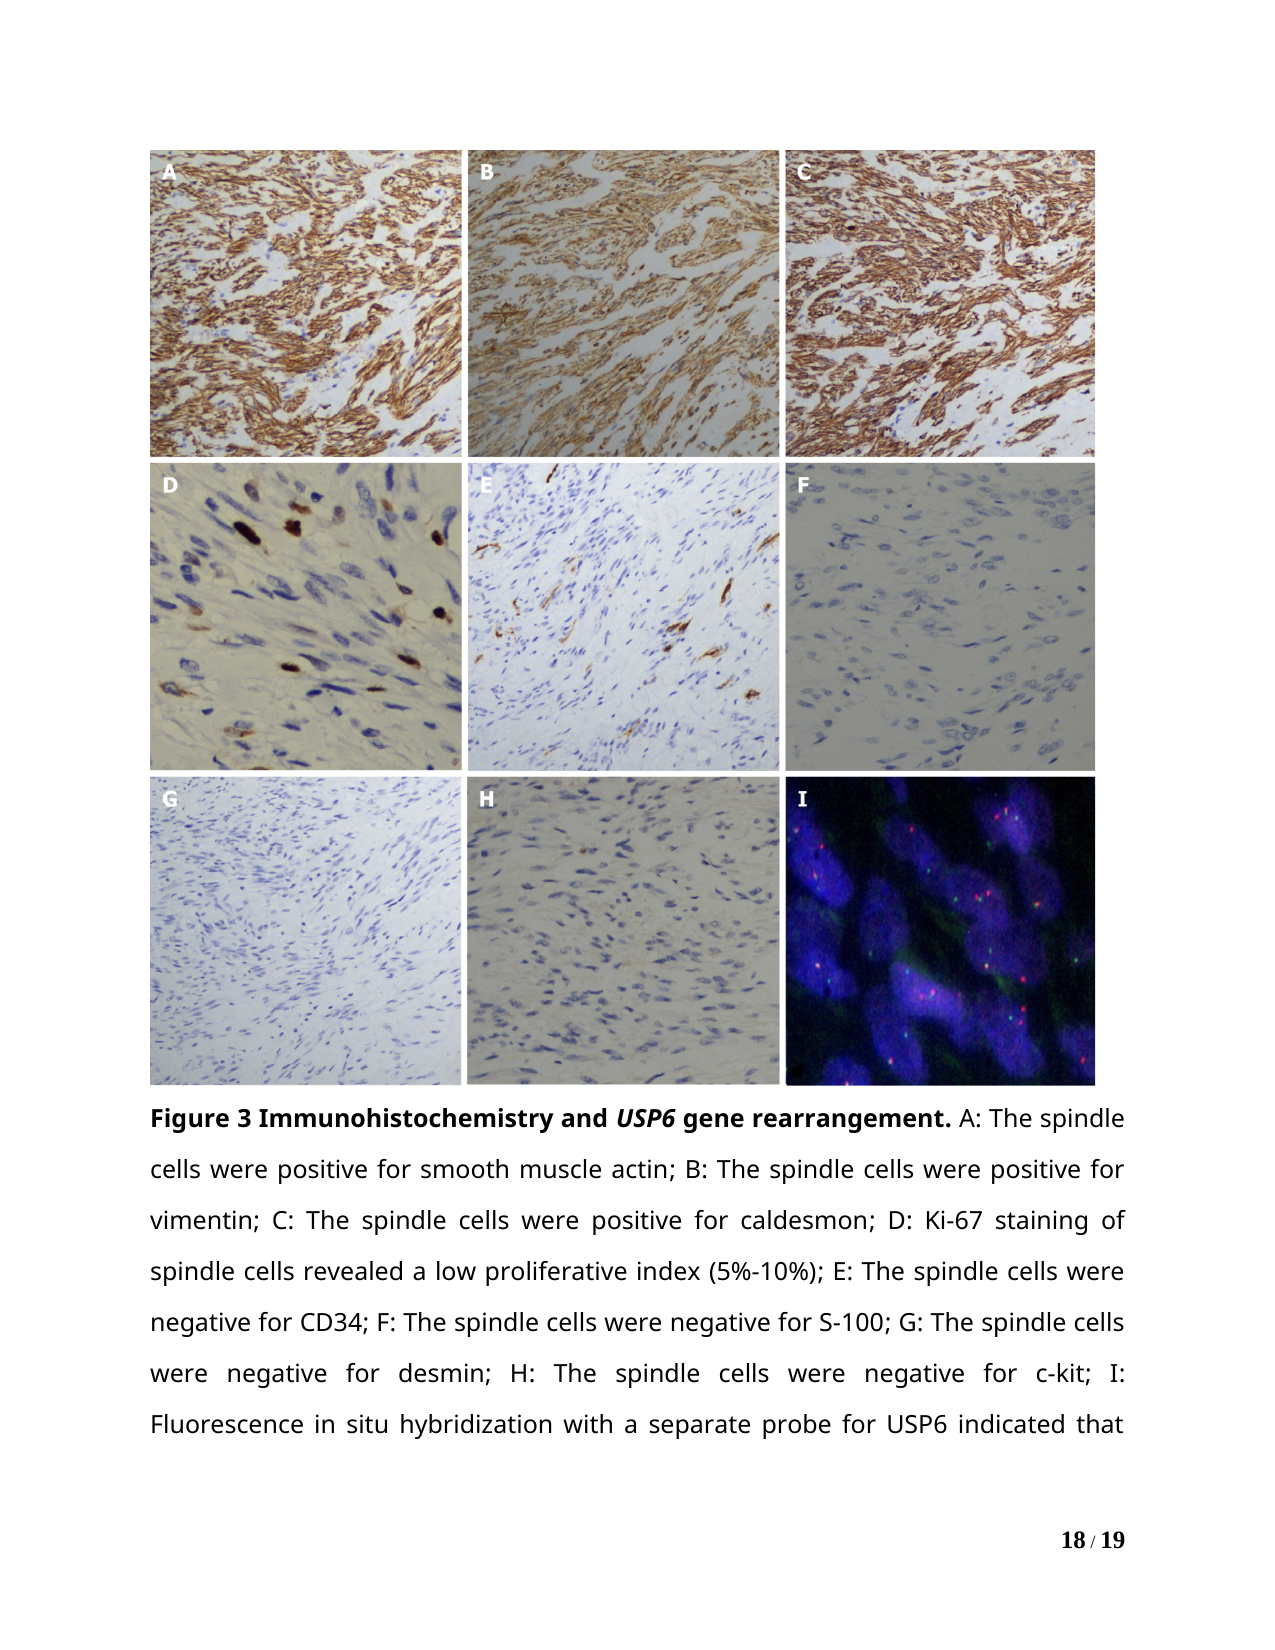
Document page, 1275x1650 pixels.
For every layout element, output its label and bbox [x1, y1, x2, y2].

text [150, 1100, 1125, 1441]
picture [150, 150, 1096, 1086]
